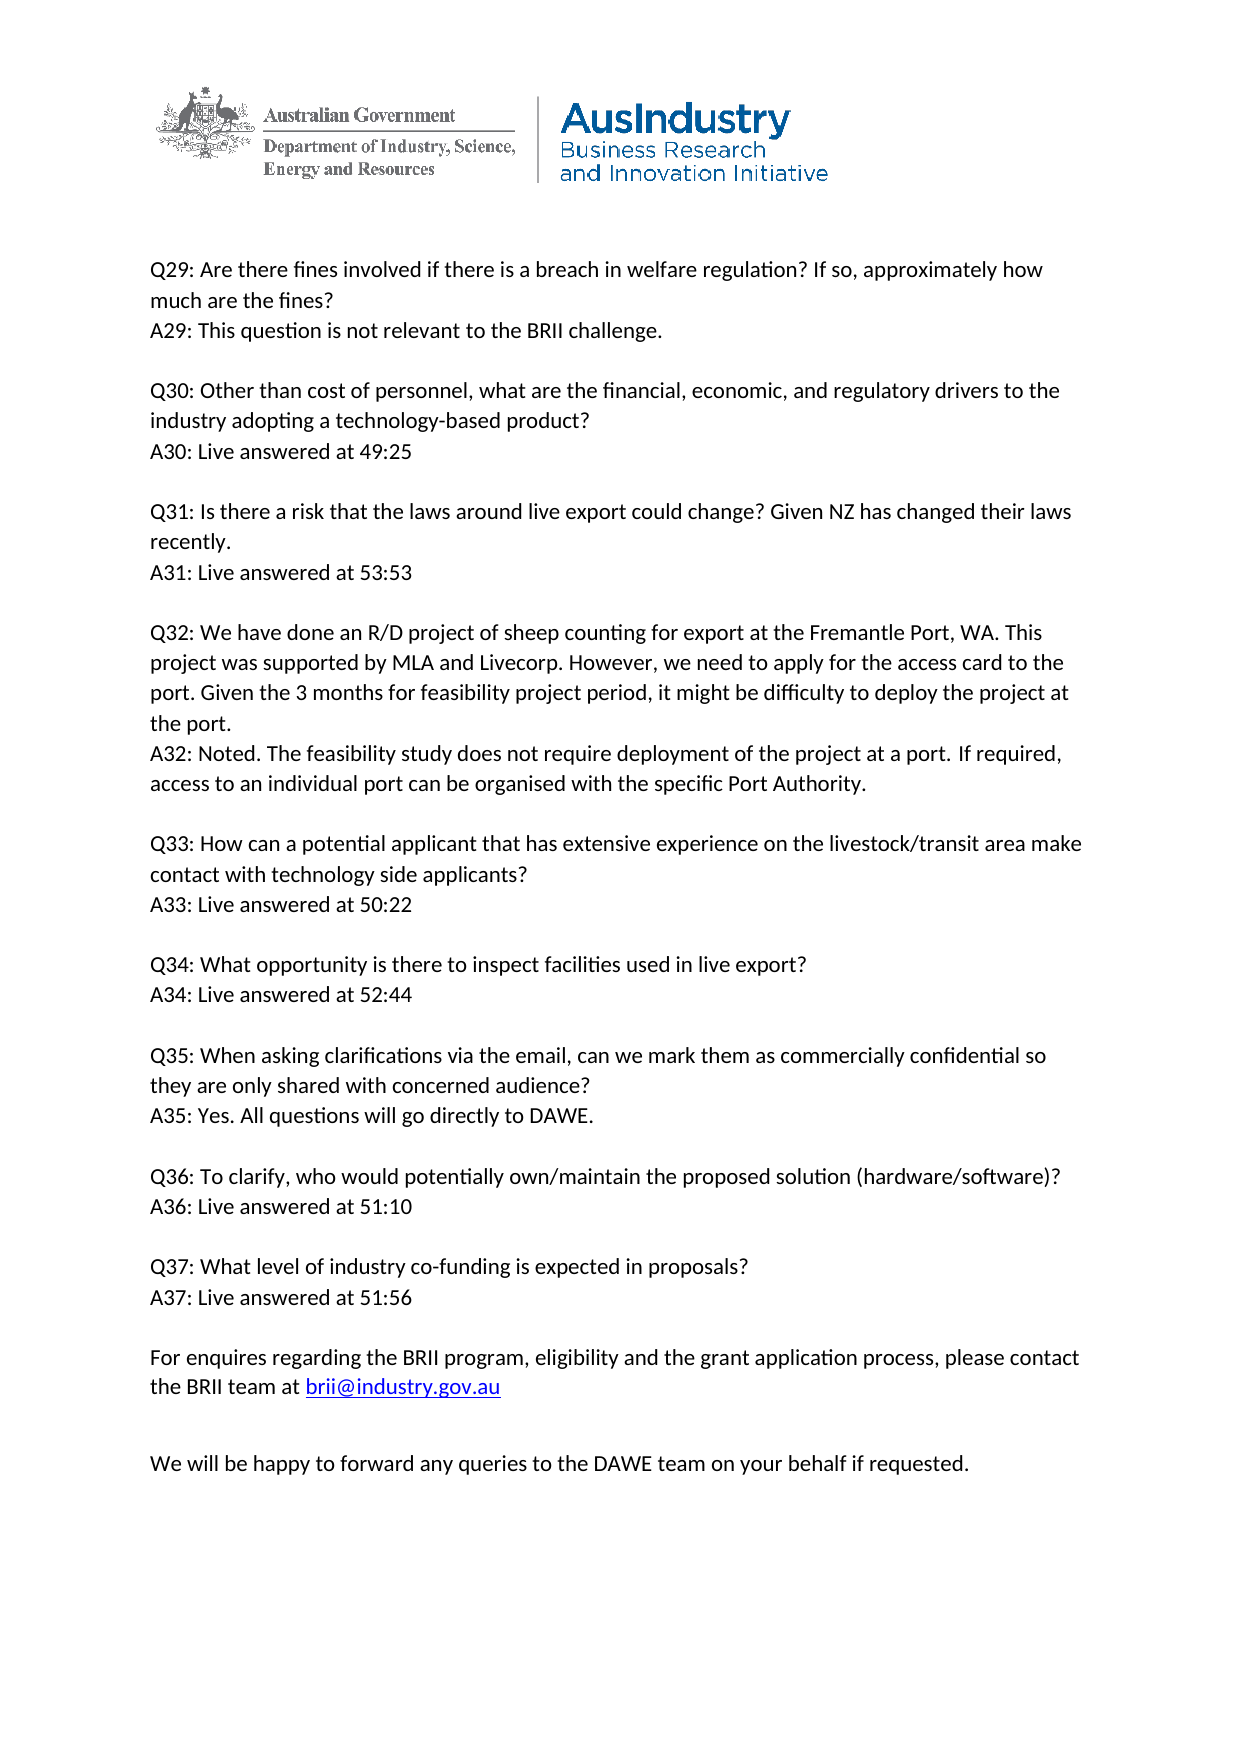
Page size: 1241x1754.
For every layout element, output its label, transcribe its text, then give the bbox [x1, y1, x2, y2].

text Q30: Other than cost of personnel, what are the financial, economic, and regulatory drivers to the industry adopting a technology-based product? [150, 376, 1093, 435]
text For enquires regarding the BRII program, eligibility and the grant application process, please contact the BRII team at brii@industry.gov.au [150, 1343, 1093, 1401]
text A30: Live answered at 49:25 [150, 437, 1093, 465]
text A29: This question is not relevant to the BRII challenge. [150, 316, 1093, 344]
text We will be happy to forward any queries to the DAWE team on your behalf if requested. [150, 1449, 1093, 1477]
text Q33: How can a potential applicant that has extensive experience on the livestock/transit area make contact with technology side applicants? [150, 829, 1093, 888]
text A31: Live answered at 53:53 [150, 558, 1093, 586]
text Q32: We have done an R/D project of sheep counting for export at the Fremantle Port, WA. This project was supported by MLA and Livecorp. However, we need to apply for the access card to the port. Given the 3 months for feasibility project period, it might be difficulty to deploy the project at the port. [150, 618, 1093, 737]
text Q37: What level of industry co-funding is expected in proposals? [150, 1252, 1093, 1281]
text A37: Live answered at 51:56 [150, 1283, 1093, 1311]
text Q35: When asking clarifications via the email, can we mark them as commercially confidential so they are only shared with concerned audience? [150, 1041, 1093, 1099]
text A33: Live answered at 50:22 [150, 890, 1093, 918]
text A34: Live answered at 52:44 [150, 981, 1093, 1009]
text A35: Yes. All questions will go directly to DAWE. [150, 1101, 1093, 1129]
text A32: Noted. The feasibility study does not require deployment of the project at a port. If required, access to an individual port can be organised with the specific Port Authority. [150, 739, 1093, 797]
text Q29: Are there fines involved if there is a breach in welfare regulation? If so, approximately how much are the fines? [150, 256, 1093, 314]
text A36: Live answered at 51:10 [150, 1192, 1093, 1220]
text Q36: To clarify, who would potentially own/maintain the proposed solution (hardware/software)? [150, 1162, 1093, 1190]
picture [150, 73, 851, 197]
text Q31: Is there a risk that the laws around live export could change? Given NZ has changed their laws recently. [150, 497, 1093, 556]
text Q34: What opportunity is there to inspect facilities used in live export? [150, 950, 1093, 978]
